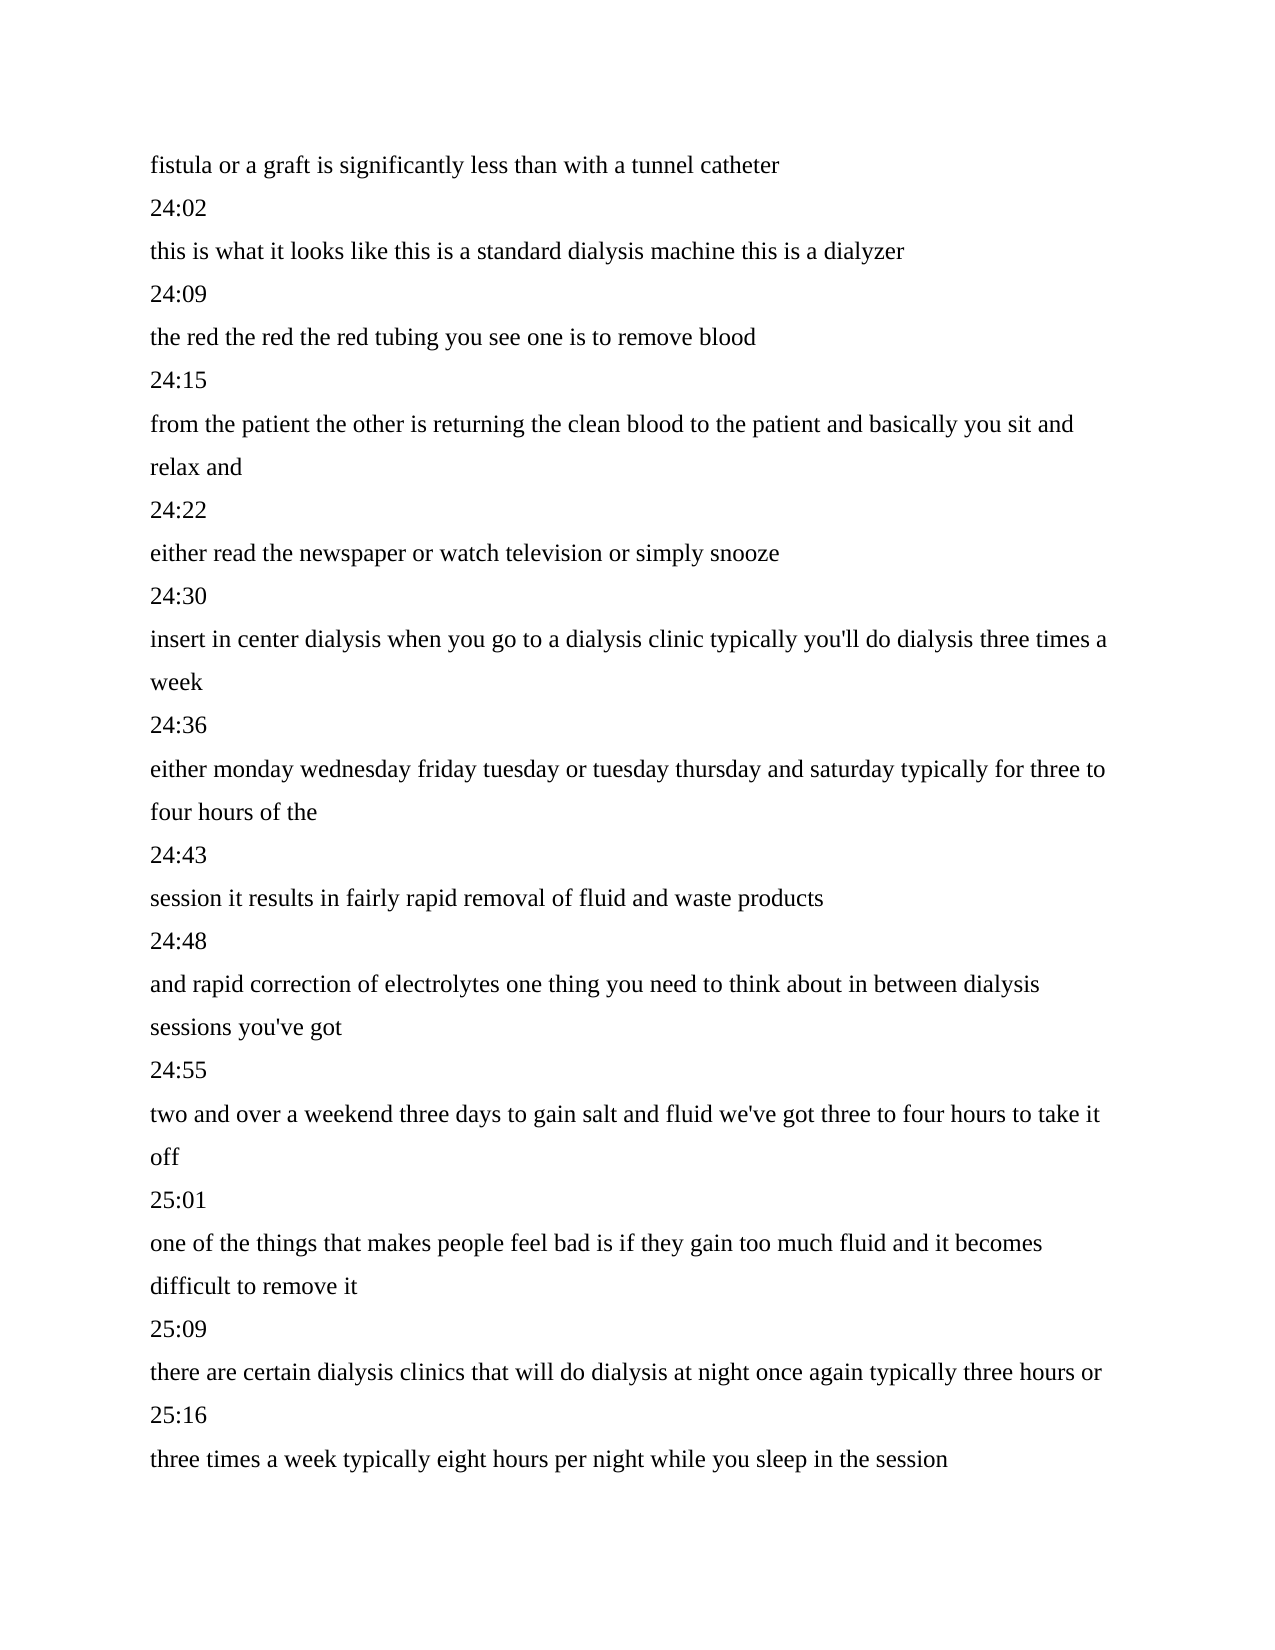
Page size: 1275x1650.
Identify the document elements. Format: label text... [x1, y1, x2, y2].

text and rapid correction of electrolytes one thing you need to think about in between dialysis sessions you've got [150, 969, 1125, 1041]
text 24:48 [150, 926, 1125, 955]
text either monday wednesday friday tuesday or tuesday thursday and saturday typically for three to four hours of the [150, 754, 1125, 826]
text 24:55 [150, 1056, 1125, 1084]
text insert in center dialysis when you go to a dialysis clinic typically you'll do dialysis three times a week [150, 624, 1125, 696]
text fistula or a graft is significantly less than with a tunnel catheter [150, 150, 1125, 179]
text 25:16 [150, 1401, 1125, 1429]
text 24:43 [150, 840, 1125, 869]
text 25:09 [150, 1314, 1125, 1343]
text 25:01 [150, 1185, 1125, 1214]
text 24:22 [150, 495, 1125, 524]
text 24:02 [150, 193, 1125, 222]
text 24:36 [150, 711, 1125, 739]
text three times a week typically eight hours per night while you sleep in the session [150, 1444, 1125, 1472]
text 24:30 [150, 581, 1125, 610]
text there are certain dialysis clinics that will do dialysis at night once again typically three hours or [150, 1357, 1125, 1386]
text one of the things that makes people feel bad is if they gain too much fluid and it becomes difficult to remove it [150, 1228, 1125, 1300]
text from the patient the other is returning the clean blood to the patient and basically you sit and relax and [150, 409, 1125, 481]
text 24:09 [150, 279, 1125, 308]
text this is what it looks like this is a standard dialysis machine this is a dialyzer [150, 236, 1125, 265]
text session it results in fairly rapid removal of fluid and waste products [150, 883, 1125, 912]
text two and over a weekend three days to gain salt and fluid we've got three to four hours to take it off [150, 1099, 1125, 1171]
text the red the red the red tubing you see one is to remove blood [150, 322, 1125, 351]
text either read the newspaper or watch television or simply snooze [150, 538, 1125, 567]
text 24:15 [150, 366, 1125, 394]
